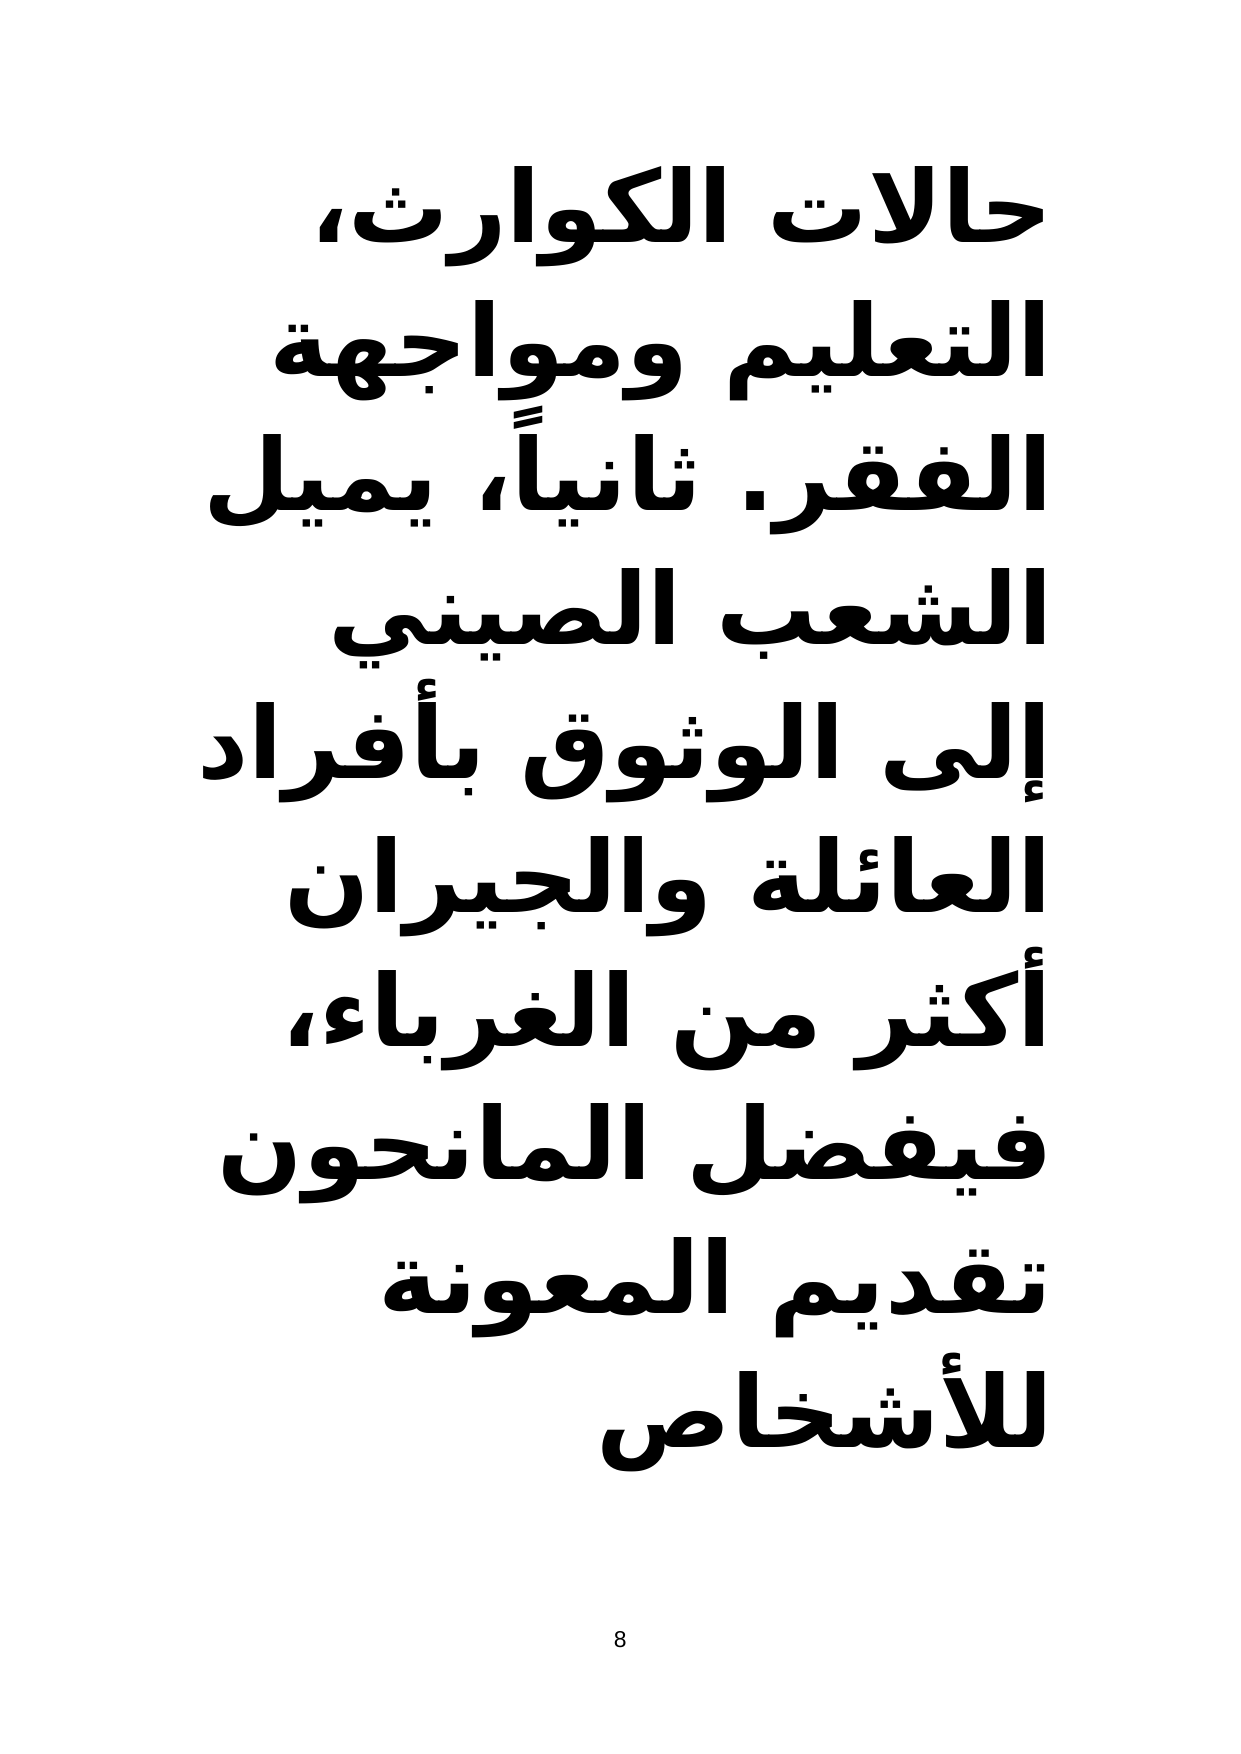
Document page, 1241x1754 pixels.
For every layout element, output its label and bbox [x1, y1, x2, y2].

text [187, 150, 1053, 1471]
